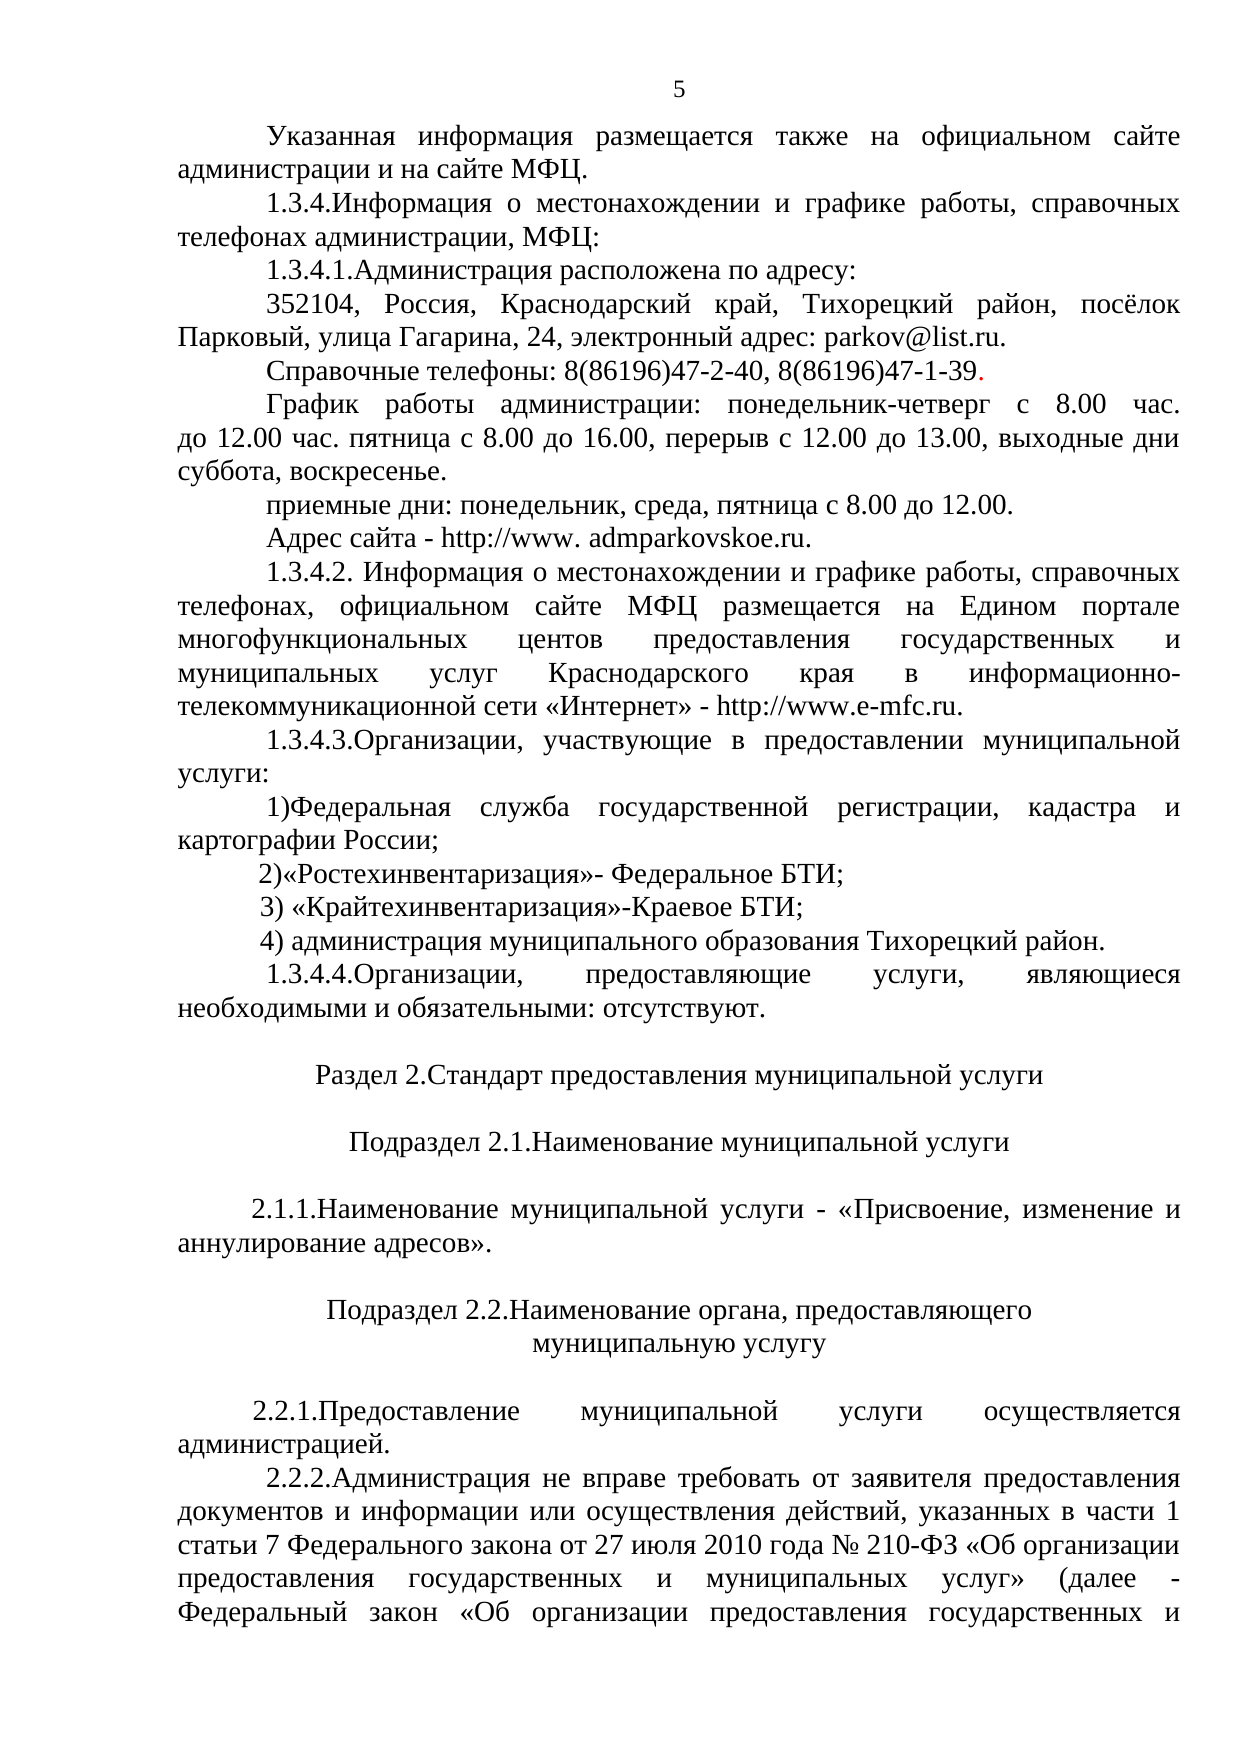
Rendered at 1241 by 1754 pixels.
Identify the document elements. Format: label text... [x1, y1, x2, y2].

text 1.3.4.2. Информация о местонахождении и графике работы, справочных телефонах, официальном сайте МФЦ размещается на Едином портале многофункциональных центов предоставления государственных и муниципальных услуг Краснодарского края в информационно-телекоммуникационной сети «Интернет» - http://www.e-mfc.ru. [177, 554, 1181, 722]
text Подраздел 2.1.Наименование муниципальной услуги [177, 1124, 1181, 1158]
text 2)«Ростехинвентаризация»- Федеральное БТИ; [177, 856, 1181, 889]
text 1.3.4.4.Организации, предоставляющие услуги, являющиеся необходимыми и обязательными: отсутствуют. [177, 957, 1181, 1024]
text Адрес сайта - http://www. admparkovskoe.ru. [177, 521, 1181, 554]
text График работы администрации: понедельник-четверг с 8.00 час. до 12.00 час. пятница с 8.00 до 16.00, перерыв с 12.00 до 13.00, выходные дни суббота, воскресенье. [177, 386, 1181, 487]
text 1.3.4.Информация о местонахождении и графике работы, справочных телефонах администрации, МФЦ: [177, 185, 1181, 252]
text приемные дни: понедельник, среда, пятница с 8.00 до 12.00. [177, 487, 1181, 521]
text 1.3.4.3.Организации, участвующие в предоставлении муниципальной услуги: [177, 722, 1181, 789]
text Раздел 2.Стандарт предоставления муниципальной услуги [177, 1057, 1181, 1091]
text 2.1.1.Наименование муниципальной услуги - «Присвоение, изменение и аннулирование адресов». [177, 1191, 1181, 1258]
text 1)Федеральная служба государственной регистрации, кадастра и картографии России; [177, 789, 1181, 856]
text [177, 1460, 1181, 1627]
text муниципальную услугу [177, 1326, 1181, 1359]
text 2.2.1.Предоставление муниципальной услуги осуществляется администрацией. [177, 1393, 1181, 1460]
text Справочные телефоны: 8(86196)47-2-40, 8(86196)47-1-39. [177, 353, 1181, 386]
text Указанная информация размещается также на официальном сайте администрации и на сайте МФЦ. [177, 118, 1181, 185]
text 352104, Россия, Краснодарский край, Тихорецкий район, посёлок Парковый, улица Гагарина, 24, электронный адрес: parkov@list.ru. [177, 286, 1181, 353]
text Подраздел 2.2.Наименование органа, предоставляющего [177, 1292, 1181, 1326]
text 4) администрация муниципального образования Тихорецкий район. [177, 923, 1181, 957]
text 3) «Крайтехинвентаризация»-Краевое БТИ; [177, 889, 1181, 923]
text 1.3.4.1.Администрация расположена по адресу: [177, 252, 1181, 286]
